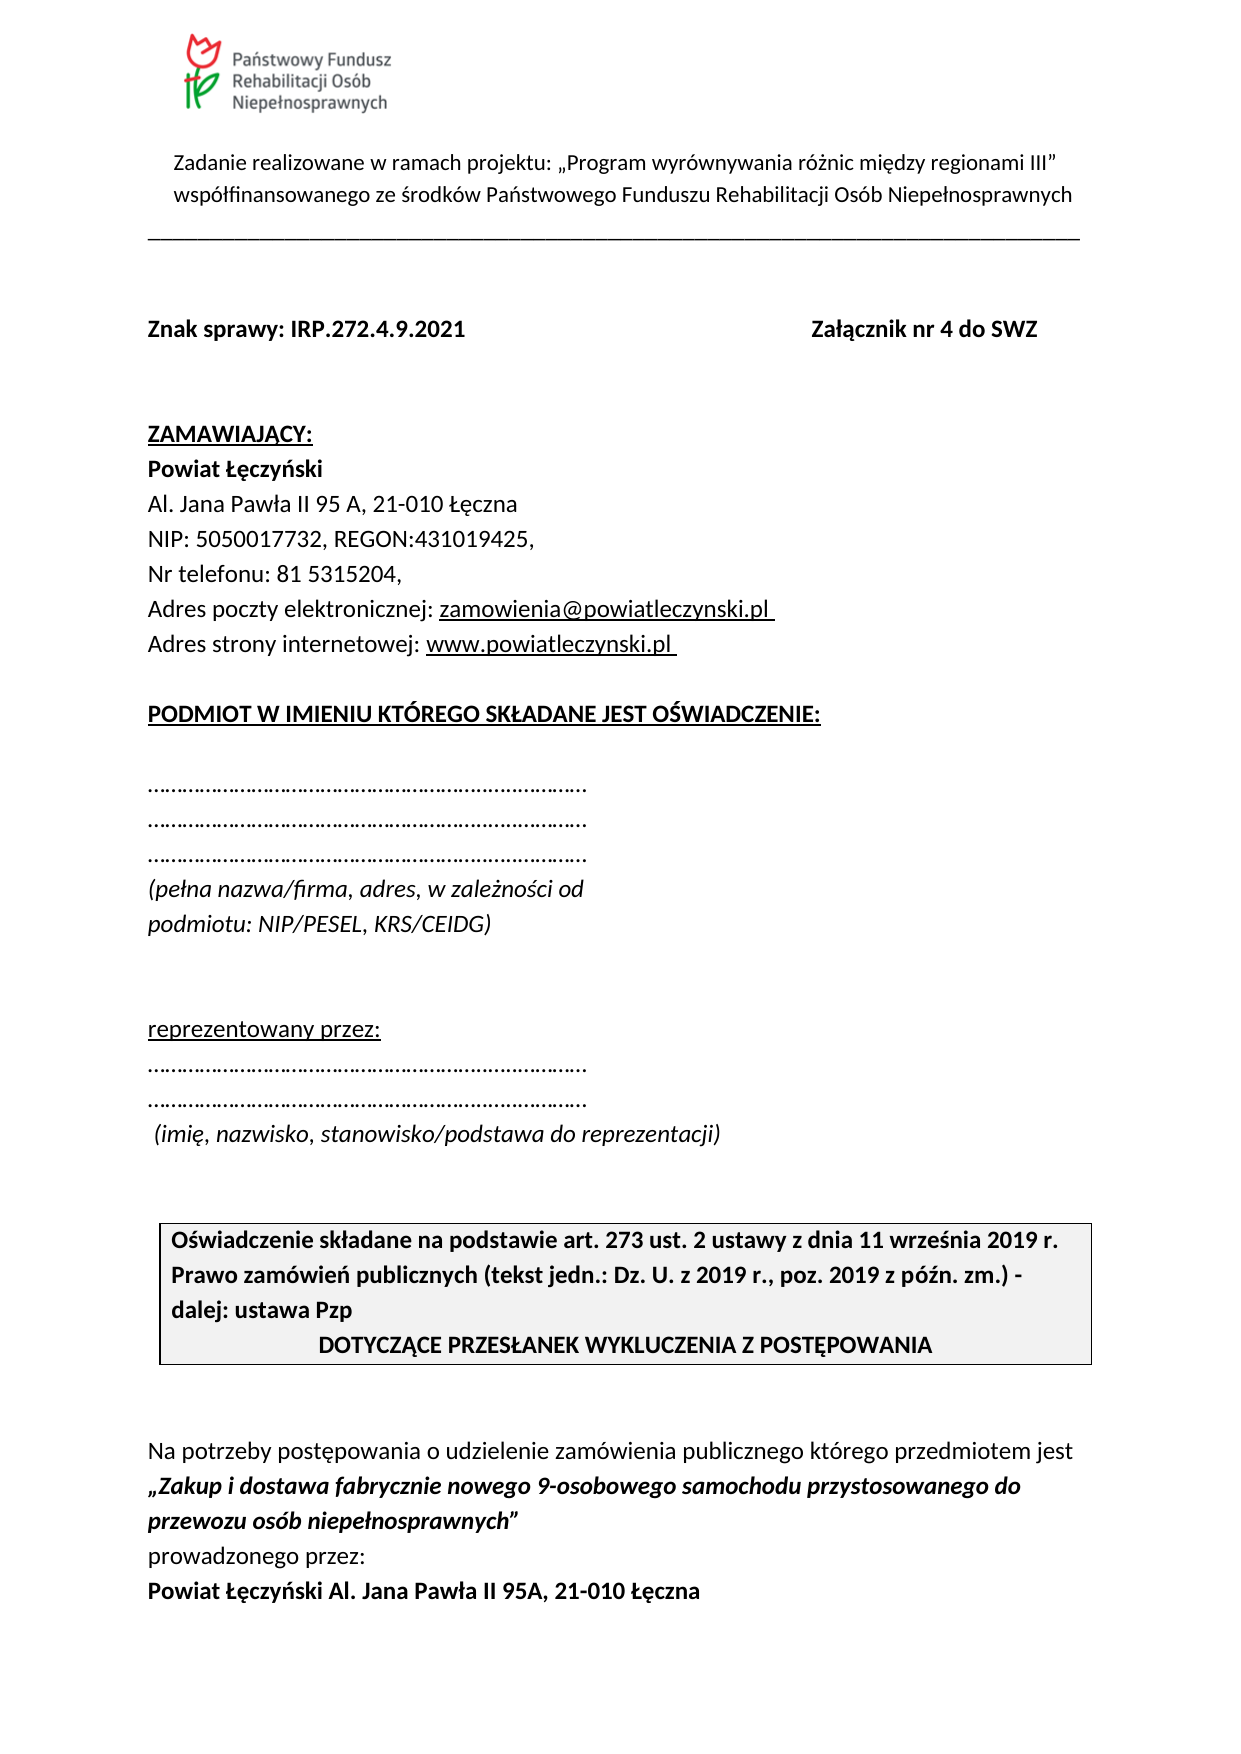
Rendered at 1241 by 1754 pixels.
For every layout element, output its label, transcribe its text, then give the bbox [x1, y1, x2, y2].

text …………………………………………………..…..………… [148, 1083, 651, 1114]
text PODMIOT W IMIENIU KTÓREGO SKŁADANE JEST OŚWIADCZENIE: [148, 698, 1093, 729]
text NIP: 5050017732, REGON:431019425, [148, 523, 1093, 554]
text Powiat Łęczyński [148, 453, 1093, 484]
text (pełna nazwa/firma, adres, w zależności od podmiotu: NIP/PESEL, KRS/CEIDG) [148, 873, 621, 939]
picture [147, 0, 428, 148]
text reprezentowany przez: [148, 1013, 1093, 1044]
text Nr telefonu: 81 5315204, [148, 558, 1093, 589]
text …………………………………………………..…..………… [148, 803, 651, 834]
text Adres strony internetowej: www.powiatleczynski.pl [148, 628, 1093, 659]
table_header Oświadczenie składane na podstawie art. 273 ust. 2 ustawy z dnia 11 września 2019 r. Prawo zamówień publicznych (tekst jedn.: Dz. U. z 2019 r., poz. 2019 z późn. zm.) - dalej: ustawa Pzp DOTYCZĄCE PRZESŁANEK WYKLUCZENIA Z POSTĘPOWANIA [161, 1224, 1091, 1364]
text …………………………………………………..…..………… [148, 768, 651, 799]
text (imię, nazwisko, stanowisko/podstawa do reprezentacji) [148, 1118, 1093, 1149]
text Adres poczty elektronicznej: zamowienia@powiatleczynski.pl [148, 593, 1093, 624]
text …………………………………………………..…..………… [148, 838, 651, 869]
text prowadzonego przez: [148, 1540, 1093, 1571]
text Znak sprawy: IRP.272.4.9.2021 Załącznik nr 4 do SWZ [148, 313, 1093, 344]
text Na potrzeby postępowania o udzielenie zamówienia publicznego którego przedmiotem jest „Zakup i dostawa fabrycznie nowego 9-osobowego samochodu przystosowanego do przewozu osób niepełnosprawnych” [148, 1435, 1093, 1536]
text Al. Jana Pawła II 95 A, 21-010 Łęczna [148, 488, 1093, 519]
text ZAMAWIAJĄCY: [148, 418, 1093, 449]
text …………………………………………………..…..………… [148, 1048, 651, 1079]
text Powiat Łęczyński Al. Jana Pawła II 95A, 21-010 Łęczna [148, 1575, 1093, 1606]
